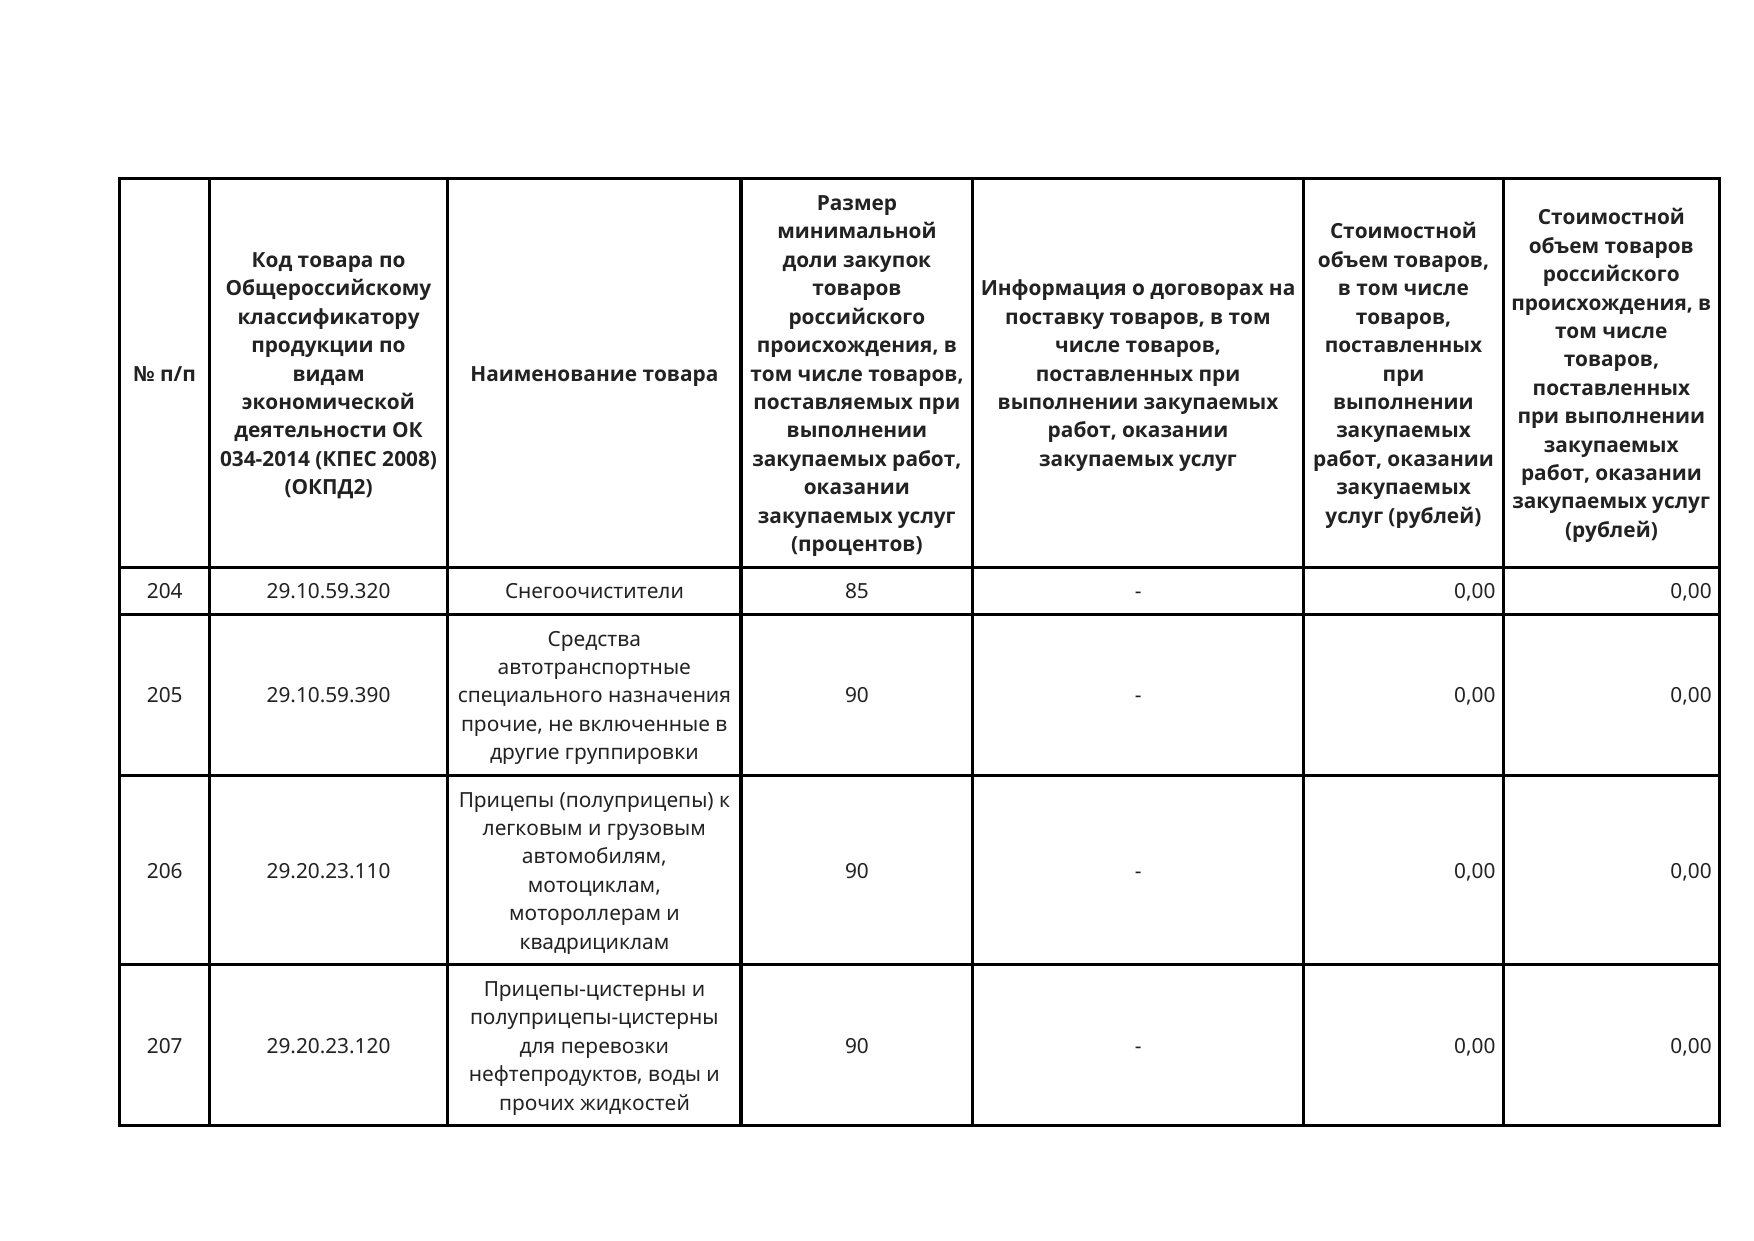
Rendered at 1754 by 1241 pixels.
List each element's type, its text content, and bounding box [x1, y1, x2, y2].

table_cell 29.10.59.320 [211, 569, 446, 613]
table_cell Снегоочистители [449, 569, 739, 613]
table_cell 90 [743, 966, 971, 1124]
table_cell 204 [121, 569, 208, 613]
table_header Стоимостной объем товаров российского происхождения, в том числе товаров, поставленных при выполнении закупаемых работ, оказании закупаемых услуг (рублей) [1505, 180, 1718, 566]
table_header Код товара по Общероссийскому классификатору продукции по видам экономической деятельности ОК 034-2014 (КПЕС 2008) (ОКПД2) [211, 180, 446, 566]
table_cell 0,00 [1505, 616, 1718, 774]
table_cell - [974, 569, 1302, 613]
table_cell Прицепы (полуприцепы) к легковым и грузовым автомобилям, мотоциклам, мотороллерам и квадрициклам [449, 777, 739, 963]
table_cell 0,00 [1505, 777, 1718, 963]
table_header № п/п [121, 180, 208, 566]
table_cell 0,00 [1305, 616, 1502, 774]
table_header Стоимостной объем товаров, в том числе товаров, поставленных при выполнении закупаемых работ, оказании закупаемых услуг (рублей) [1305, 180, 1502, 566]
table_cell 0,00 [1305, 966, 1502, 1124]
table_cell - [974, 777, 1302, 963]
table_cell 85 [743, 569, 971, 613]
table_cell 90 [743, 777, 971, 963]
table_cell 206 [121, 777, 208, 963]
table_cell - [974, 616, 1302, 774]
table_cell 0,00 [1505, 966, 1718, 1124]
table_cell 29.10.59.390 [211, 616, 446, 774]
table_cell 205 [121, 616, 208, 774]
table_cell 0,00 [1505, 569, 1718, 613]
table_header Размер минимальной доли закупок товаров российского происхождения, в том числе товаров, поставляемых при выполнении закупаемых работ, оказании закупаемых услуг (процентов) [743, 180, 971, 566]
table_cell Средства автотранспортные специального назначения прочие, не включенные в другие группировки [449, 616, 739, 774]
table_header Информация о договорах на поставку товаров, в том числе товаров, поставленных при выполнении закупаемых работ, оказании закупаемых услуг [974, 180, 1302, 566]
table_cell 0,00 [1305, 569, 1502, 613]
table_header Наименование товара [449, 180, 739, 566]
table_cell 29.20.23.110 [211, 777, 446, 963]
table_cell 90 [743, 616, 971, 774]
table_cell 207 [121, 966, 208, 1124]
table_cell 0,00 [1305, 777, 1502, 963]
table_cell 29.20.23.120 [211, 966, 446, 1124]
table_cell - [974, 966, 1302, 1124]
table_cell Прицепы-цистерны и полуприцепы-цистерны для перевозки нефтепродуктов, воды и прочих жидкостей [449, 966, 739, 1124]
